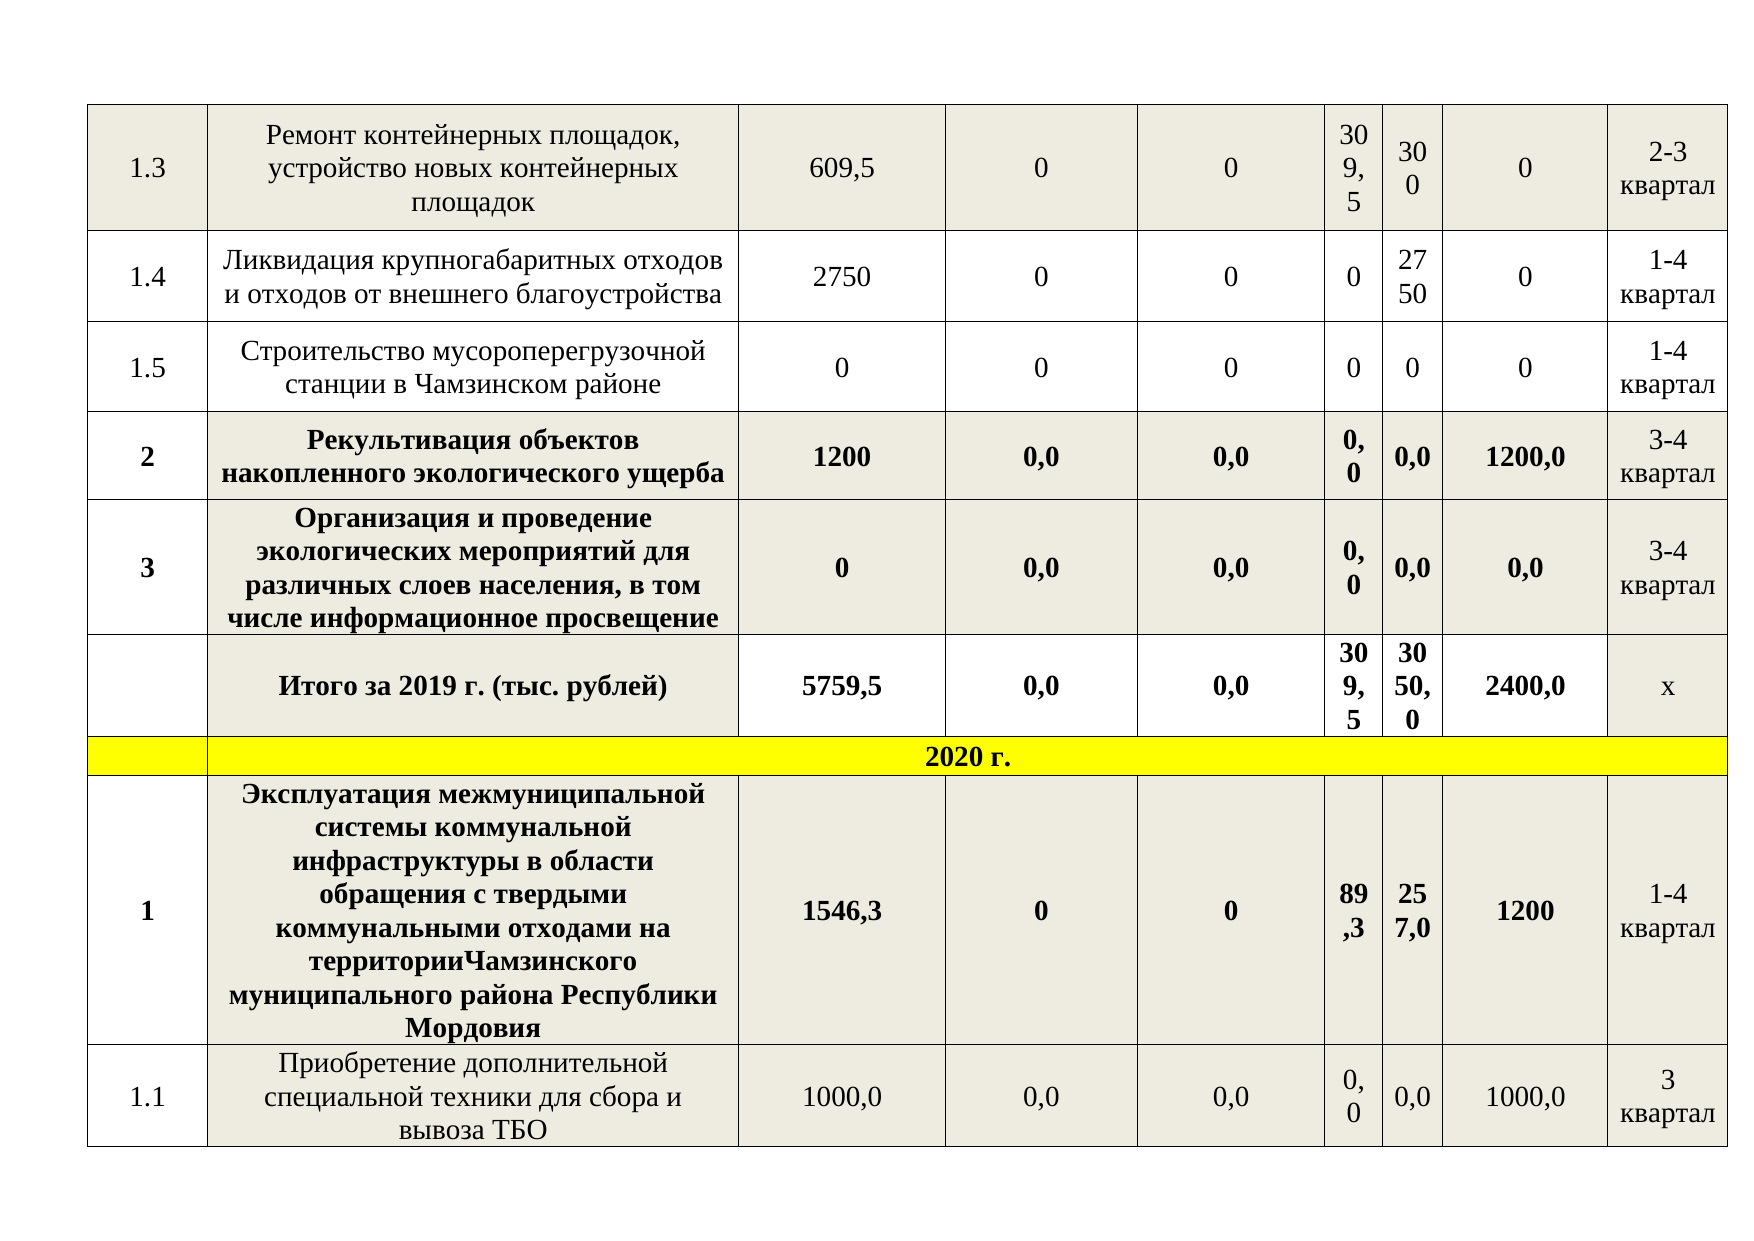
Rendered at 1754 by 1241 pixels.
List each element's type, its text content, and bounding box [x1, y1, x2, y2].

table_cell 1546,3 [739, 776, 945, 1044]
table_cell 0 [739, 500, 945, 634]
table_cell 0,0 [946, 1045, 1137, 1146]
table_cell 2020 г. [208, 737, 1727, 775]
table_cell [88, 737, 207, 775]
table_cell 2400,0 [1443, 635, 1607, 736]
table_cell 0,0 [946, 500, 1137, 634]
table_cell 0,0 [1138, 635, 1324, 736]
table_cell Рекультивация объектов накопленного экологического ущерба [208, 412, 738, 499]
table_cell 3-4 квартал [1608, 412, 1727, 499]
table_cell 0 [1325, 322, 1382, 411]
table_cell 0,0 [946, 635, 1137, 736]
table_cell 0 [1383, 322, 1442, 411]
table_cell 0,0 [1443, 500, 1607, 634]
table_cell 0,0 [1325, 1045, 1382, 1146]
table_cell 0 [946, 776, 1137, 1044]
table_cell х [1608, 635, 1727, 736]
table_cell 5759,5 [739, 635, 945, 736]
table_cell 1-4 квартал [1608, 776, 1727, 1044]
table_cell 0,0 [1383, 412, 1442, 499]
table_cell 0,0 [946, 412, 1137, 499]
table_cell 0 [946, 322, 1137, 411]
table_cell 309,5 [1325, 635, 1382, 736]
table_cell 609,5 [739, 105, 945, 230]
table_cell 1-4 квартал [1608, 322, 1727, 411]
table_cell 1200 [1443, 776, 1607, 1044]
table_cell 0,0 [1138, 1045, 1324, 1146]
table_cell 0 [1138, 231, 1324, 321]
table_cell 1.3 [88, 105, 207, 230]
table_cell Ликвидация крупногабаритных отходов и отходов от внешнего благоустройства [208, 231, 738, 321]
table_cell 1-4 квартал [1608, 231, 1727, 321]
table_cell 0 [739, 322, 945, 411]
table_cell 0 [1443, 322, 1607, 411]
table_cell 0,0 [1325, 412, 1382, 499]
table_cell 3-4 квартал [1608, 500, 1727, 634]
table_cell 300 [1383, 105, 1442, 230]
table_cell 0,0 [1383, 500, 1442, 634]
table_cell 3 [88, 500, 207, 634]
table_cell 0 [1138, 776, 1324, 1044]
table_cell Итого за 2019 г. (тыс. рублей) [208, 635, 738, 736]
table_cell 1.4 [88, 231, 207, 321]
table_cell 0,0 [1325, 500, 1382, 634]
table_cell Эксплуатация межмуниципальной системы коммунальной инфраструктуры в области обращения с твердыми коммунальными отходами на территорииЧамзинского муниципального района Республики Мордовия [208, 776, 738, 1044]
table_cell 0 [946, 231, 1137, 321]
table_cell [88, 635, 207, 736]
table_cell 2750 [1383, 231, 1442, 321]
table_cell 1.5 [88, 322, 207, 411]
table_cell Организация и проведение экологических мероприятий для различных слоев населения, в том числе информационное просвещение [208, 500, 738, 634]
table_cell 1 [88, 776, 207, 1044]
table_cell 0 [1443, 231, 1607, 321]
table_cell 0 [946, 105, 1137, 230]
table_cell 1200 [739, 412, 945, 499]
table_cell 1000,0 [1443, 1045, 1607, 1146]
table_cell 2-3 квартал [1608, 105, 1727, 230]
table_cell 309,5 [1325, 105, 1382, 230]
table_cell 0,0 [1383, 1045, 1442, 1146]
table_cell 1.1 [88, 1045, 207, 1146]
table_cell 3 квартал [1608, 1045, 1727, 1146]
table_cell 2750 [739, 231, 945, 321]
table_cell Строительство мусороперегрузочной станции в Чамзинском районе [208, 322, 738, 411]
table_cell 257,0 [1383, 776, 1442, 1044]
table_cell 0 [1138, 322, 1324, 411]
table_cell 89,3 [1325, 776, 1382, 1044]
table_cell 0,0 [1138, 500, 1324, 634]
table_cell 0 [1138, 105, 1324, 230]
table_cell 3050,0 [1383, 635, 1442, 736]
table_cell Приобретение дополнительной специальной техники для сбора и вывоза ТБО [208, 1045, 738, 1146]
table_cell 0,0 [1138, 412, 1324, 499]
table_cell 2 [88, 412, 207, 499]
table_cell Ремонт контейнерных площадок, устройство новых контейнерных площадок [208, 105, 738, 230]
table_cell 0 [1325, 231, 1382, 321]
table_cell 1000,0 [739, 1045, 945, 1146]
table_cell 1200,0 [1443, 412, 1607, 499]
table_cell 0 [1443, 105, 1607, 230]
